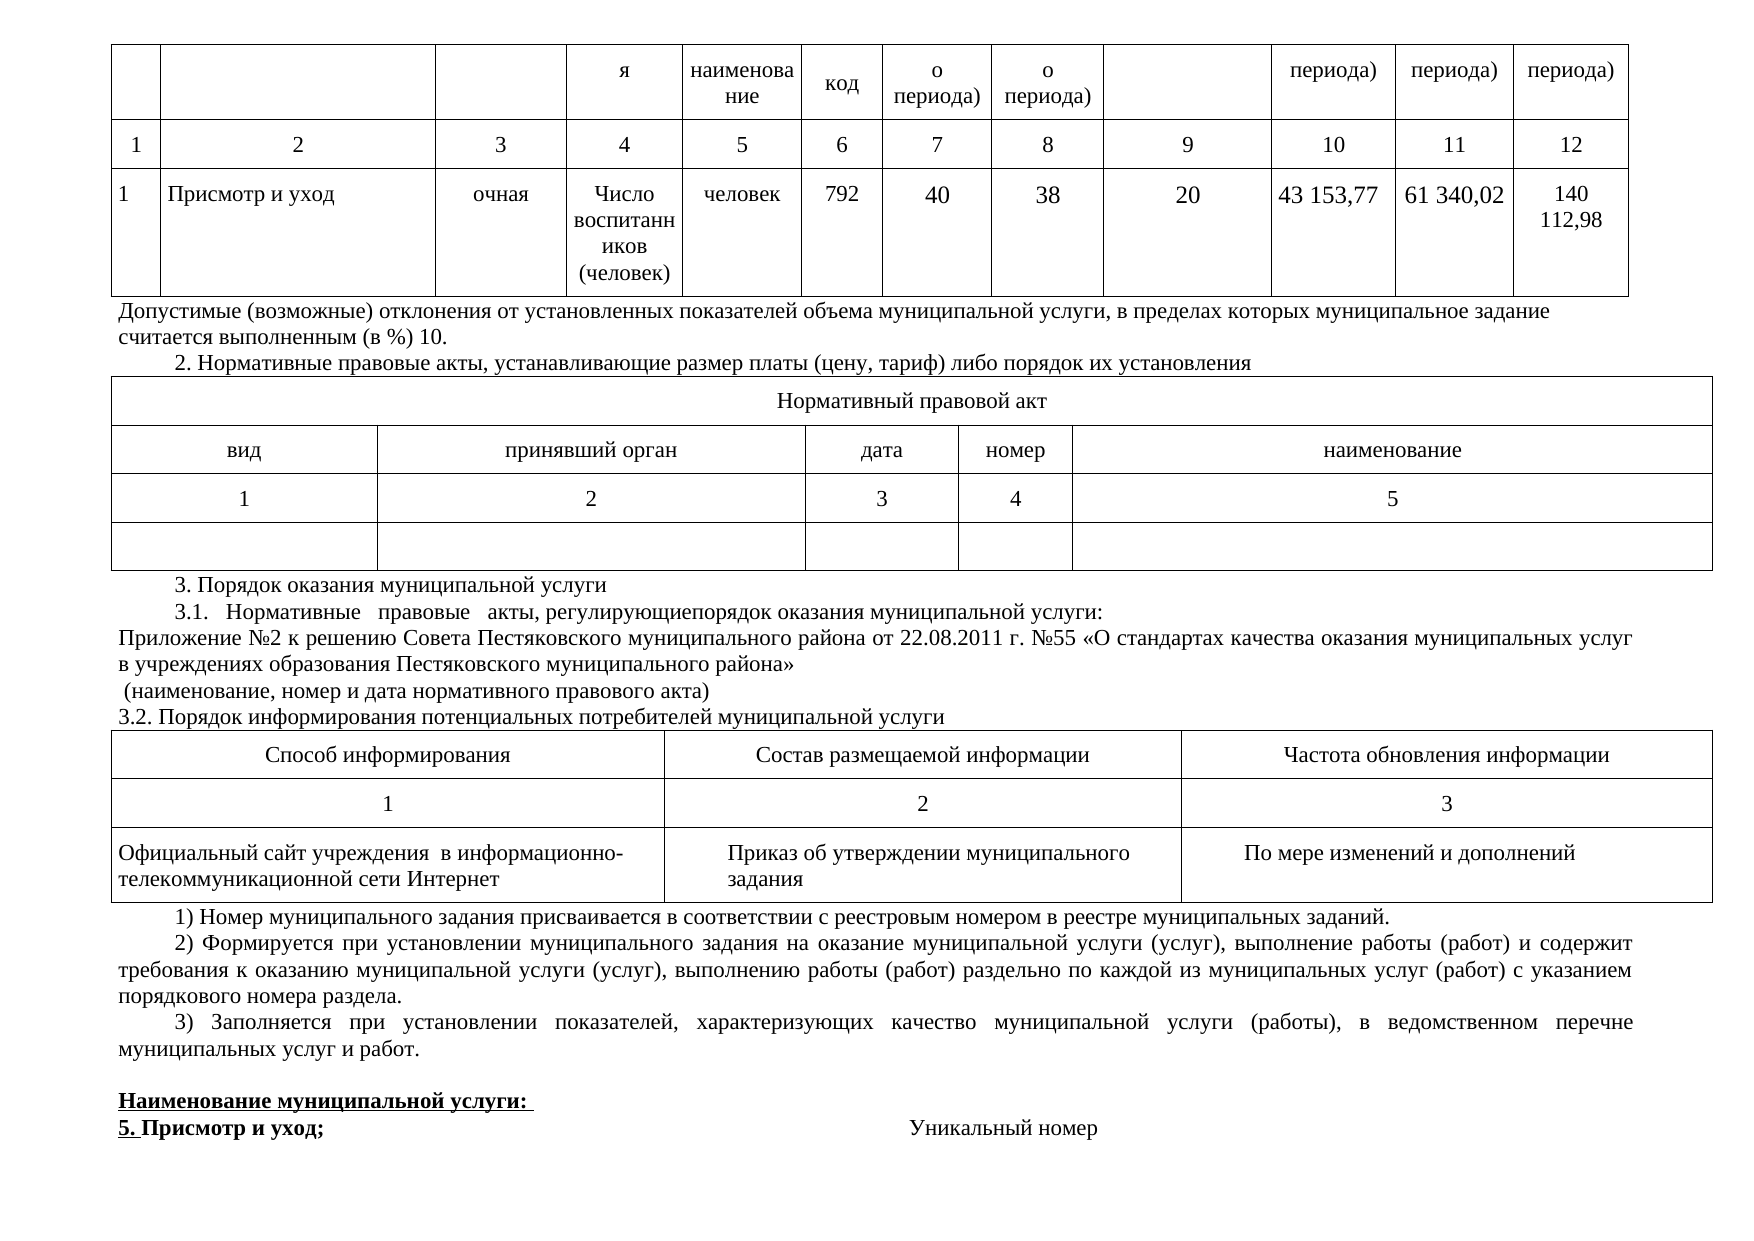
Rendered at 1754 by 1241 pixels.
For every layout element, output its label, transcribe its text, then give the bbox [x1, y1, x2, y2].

table_header Состав размещаемой информации [665, 731, 1181, 778]
text 3. Порядок оказания муниципальной услуги [118, 571, 1636, 598]
table_cell 4 [959, 474, 1072, 522]
table_header Способ информирования [112, 731, 664, 778]
text 5. Присмотр и уход; Уникальный номер [118, 1114, 1636, 1140]
text 2. Нормативные правовые акты, устанавливающие размер платы (цену, тариф) либо порядок их установления [118, 349, 1636, 376]
text (наименование, номер и дата нормативного правового акта) [118, 677, 1636, 703]
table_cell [992, 45, 1103, 119]
table_cell 40 [883, 169, 991, 296]
table_cell принявший орган [378, 426, 805, 473]
text Допустимые (возможные) отклонения от установленных показателей объема муниципальной услуги, в пределах которых муниципальное задание считается выполненным (в %) 10. [118, 297, 1636, 349]
table_cell [806, 523, 958, 570]
table_cell человек [683, 169, 801, 296]
table_cell 3 [806, 474, 958, 522]
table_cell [1104, 45, 1271, 119]
table_cell 2 [161, 120, 435, 168]
table_cell 3 [436, 120, 566, 168]
table_cell 1 [112, 120, 160, 168]
table_cell 2 [378, 474, 805, 522]
table_cell очная [436, 169, 566, 296]
table_cell 8 [992, 120, 1103, 168]
text Наименование муниципальной услуги: [118, 1087, 1636, 1114]
table_cell Присмотр и уход [161, 169, 435, 296]
table_cell 12 [1514, 120, 1628, 168]
table_cell 9 [1104, 120, 1271, 168]
table_cell По мере изменений и дополнений [1182, 828, 1712, 902]
table_cell Официальный сайт учреждения в информационно-телекоммуникационной сети Интернет [112, 828, 664, 902]
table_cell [161, 45, 435, 119]
table_cell дата [806, 426, 958, 473]
table_cell Число воспитанников (человек) [567, 169, 682, 296]
table_cell 3 [1182, 779, 1712, 827]
table_cell 4 [567, 120, 682, 168]
table_cell вид [112, 426, 377, 473]
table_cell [1272, 45, 1395, 119]
text 3.1. Нормативные правовые акты, регулирующиепорядок оказания муниципальной услуги: [118, 598, 1636, 624]
table_cell [112, 523, 377, 570]
table_cell 5 [1073, 474, 1712, 522]
text 2) Формируется при установлении муниципального задания на оказание муниципальной услуги (услуг), выполнение работы (работ) и содержит требования к оказанию муниципальной услуги (услуг), выполнению работы (работ) раздельно по каждой из муниципальных услуг (работ) с указанием порядкового номера раздела. [118, 929, 1636, 1008]
table_cell 20 [1104, 169, 1271, 296]
table_cell 7 [883, 120, 991, 168]
table_cell 11 [1396, 120, 1513, 168]
table_cell 5 [683, 120, 801, 168]
table_cell 61 340,02 [1396, 169, 1513, 296]
text 3.2. Порядок информирования потенциальных потребителей муниципальной услуги [118, 703, 1636, 729]
table_cell [378, 523, 805, 570]
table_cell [1514, 45, 1628, 119]
table_cell 1 [112, 779, 664, 827]
table_cell 792 [802, 169, 882, 296]
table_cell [1396, 45, 1513, 119]
table_cell 2 [665, 779, 1181, 827]
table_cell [567, 45, 682, 119]
table_cell 140 112,98 [1514, 169, 1628, 296]
table_cell код [802, 45, 882, 119]
table_cell 1 [112, 169, 160, 296]
table_cell 1 [112, 474, 377, 522]
table_cell наименование [1073, 426, 1712, 473]
text 3) Заполняется при установлении показателей, характеризующих качество муниципальной услуги (работы), в ведомственном перечне муниципальных услуг и работ. [118, 1008, 1636, 1061]
table_cell наименование [683, 45, 801, 119]
table_cell 43 153,77 [1272, 169, 1395, 296]
table_cell [1073, 523, 1712, 570]
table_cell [436, 45, 566, 119]
table_cell Приказ об утверждении муниципального задания [665, 828, 1181, 902]
table_cell 38 [992, 169, 1103, 296]
table_cell номер [959, 426, 1072, 473]
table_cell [883, 45, 991, 119]
text 1) Номер муниципального задания присваивается в соответствии с реестровым номером в реестре муниципальных заданий. [118, 903, 1636, 929]
text Приложение №2 к решению Совета Пестяковского муниципального района от 22.08.2011 г. №55 «О стандартах качества оказания муниципальных услуг в учреждениях образования Пестяковского муниципального района» [118, 624, 1636, 677]
table_cell 10 [1272, 120, 1395, 168]
table_cell [959, 523, 1072, 570]
table_cell 6 [802, 120, 882, 168]
table_header Нормативный правовой акт [112, 377, 1712, 424]
table_header Частота обновления информации [1182, 731, 1712, 778]
